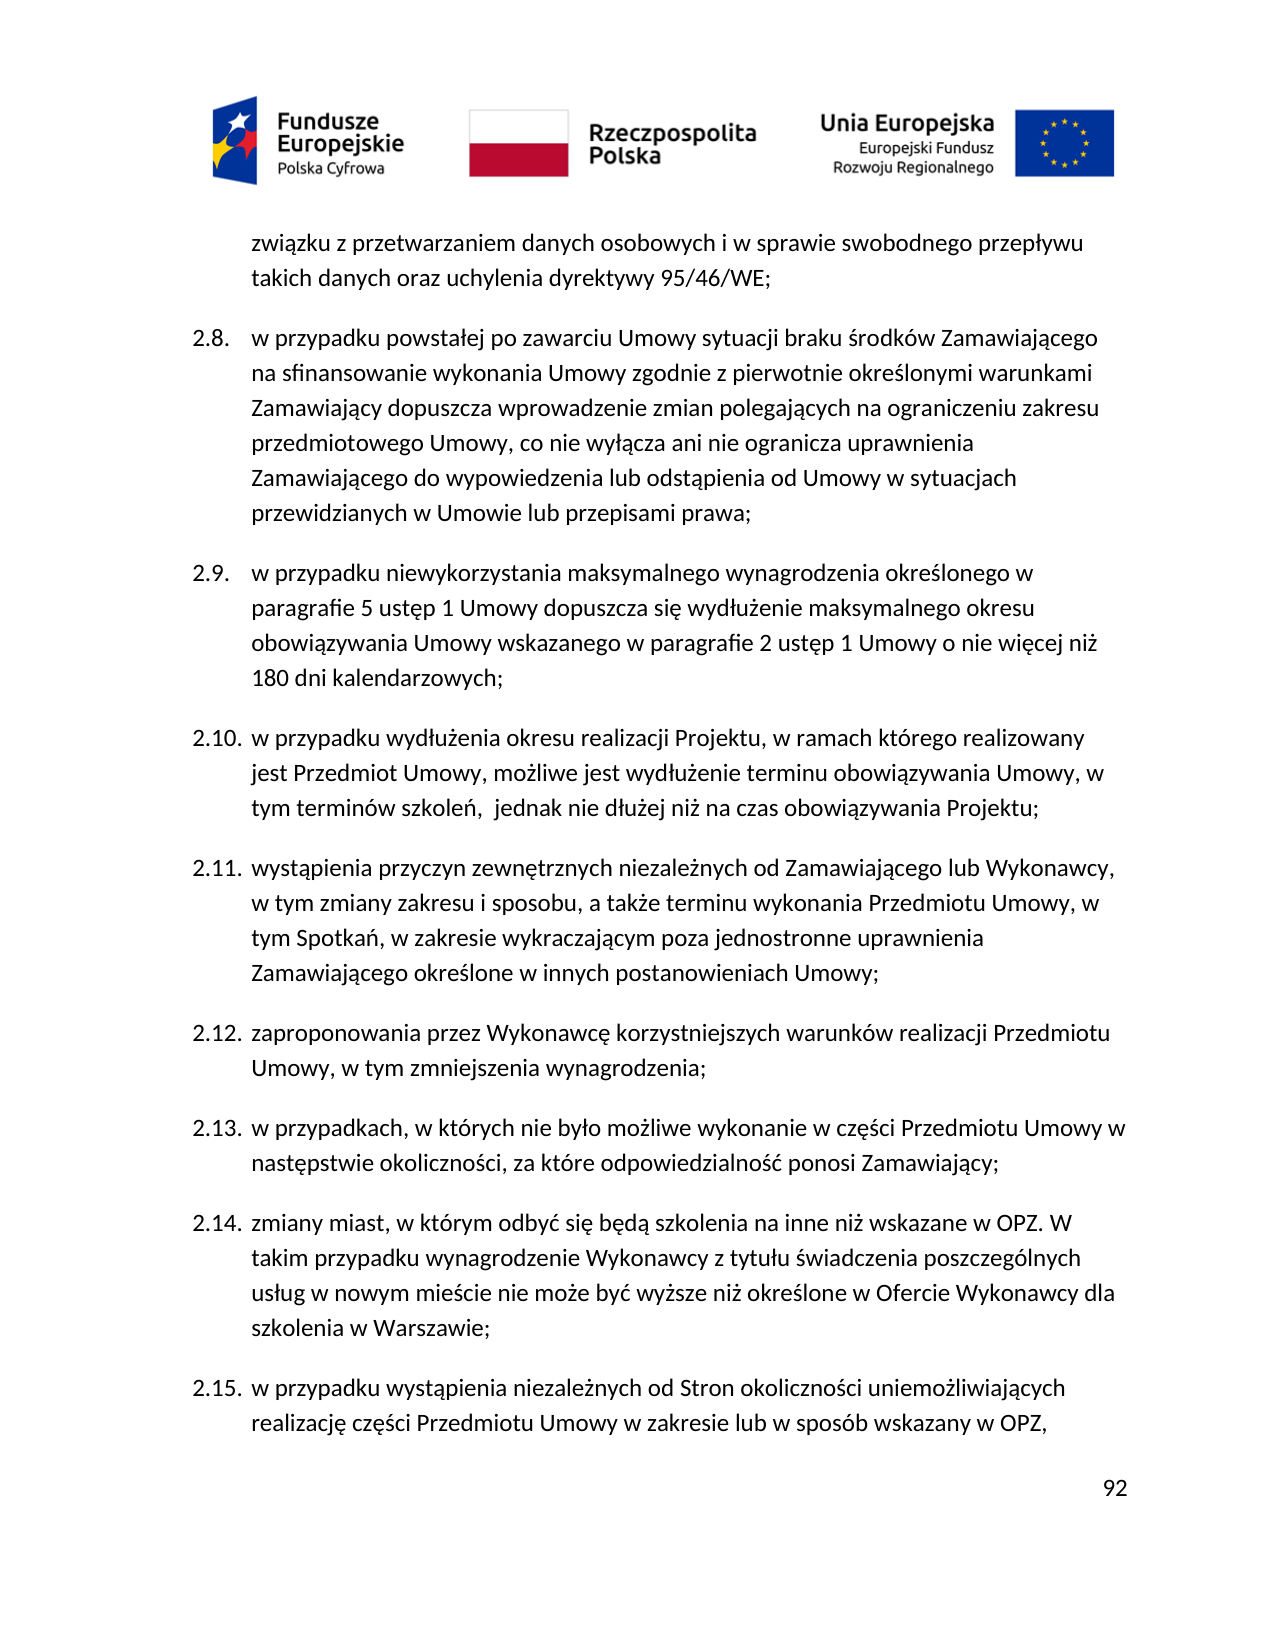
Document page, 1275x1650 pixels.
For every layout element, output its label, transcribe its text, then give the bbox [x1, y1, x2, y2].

list zmiany miast, w którym odbyć się będą szkolenia na inne niż wskazane w OPZ. W takim przypadku wynagrodzenie Wykonawcy z tytułu świadczenia poszczególnych usług w nowym mieście nie może być wyższe niż określone w Ofercie Wykonawcy dla szkolenia w Warszawie; [192, 1207, 1127, 1343]
list w przypadku wydłużenia okresu realizacji Projektu, w ramach którego realizowany jest Przedmiot Umowy, możliwe jest wydłużenie terminu obowiązywania Umowy, w tym terminów szkoleń, jednak nie dłużej niż na czas obowiązywania Projektu; [192, 722, 1127, 823]
picture [191, 75, 1136, 207]
list wystąpienia przyczyn zewnętrznych niezależnych od Zamawiającego lub Wykonawcy, w tym zmiany zakresu i sposobu, a także terminu wykonania Przedmiotu Umowy, w tym Spotkań, w zakresie wykraczającym poza jednostronne uprawnienia Zamawiającego określone w innych postanowieniach Umowy; [192, 852, 1127, 988]
list w przypadku niewykorzystania maksymalnego wynagrodzenia określonego w paragrafie 5 ustęp 1 Umowy dopuszcza się wydłużenie maksymalnego okresu obowiązywania Umowy wskazanego w paragrafie 2 ustęp 1 Umowy o nie więcej niż 180 dni kalendarzowych; [192, 557, 1127, 693]
list zaproponowania przez Wykonawcę korzystniejszych warunków realizacji Przedmiotu Umowy, w tym zmniejszenia wynagrodzenia; [192, 1017, 1127, 1083]
list w przypadkach, w których nie było możliwe wykonanie w części Przedmiotu Umowy w następstwie okoliczności, za które odpowiedzialność ponosi Zamawiający; [192, 1112, 1127, 1178]
list w przypadku powstałej po zawarciu Umowy sytuacji braku środków Zamawiającego na sfinansowanie wykonania Umowy zgodnie z pierwotnie określonymi warunkami Zamawiający dopuszcza wprowadzenie zmian polegających na ograniczeniu zakresu przedmiotowego Umowy, co nie wyłącza ani nie ogranicza uprawnienia Zamawiającego do wypowiedzenia lub odstąpienia od Umowy w sytuacjach przewidzianych w Umowie lub przepisami prawa; [192, 322, 1127, 528]
